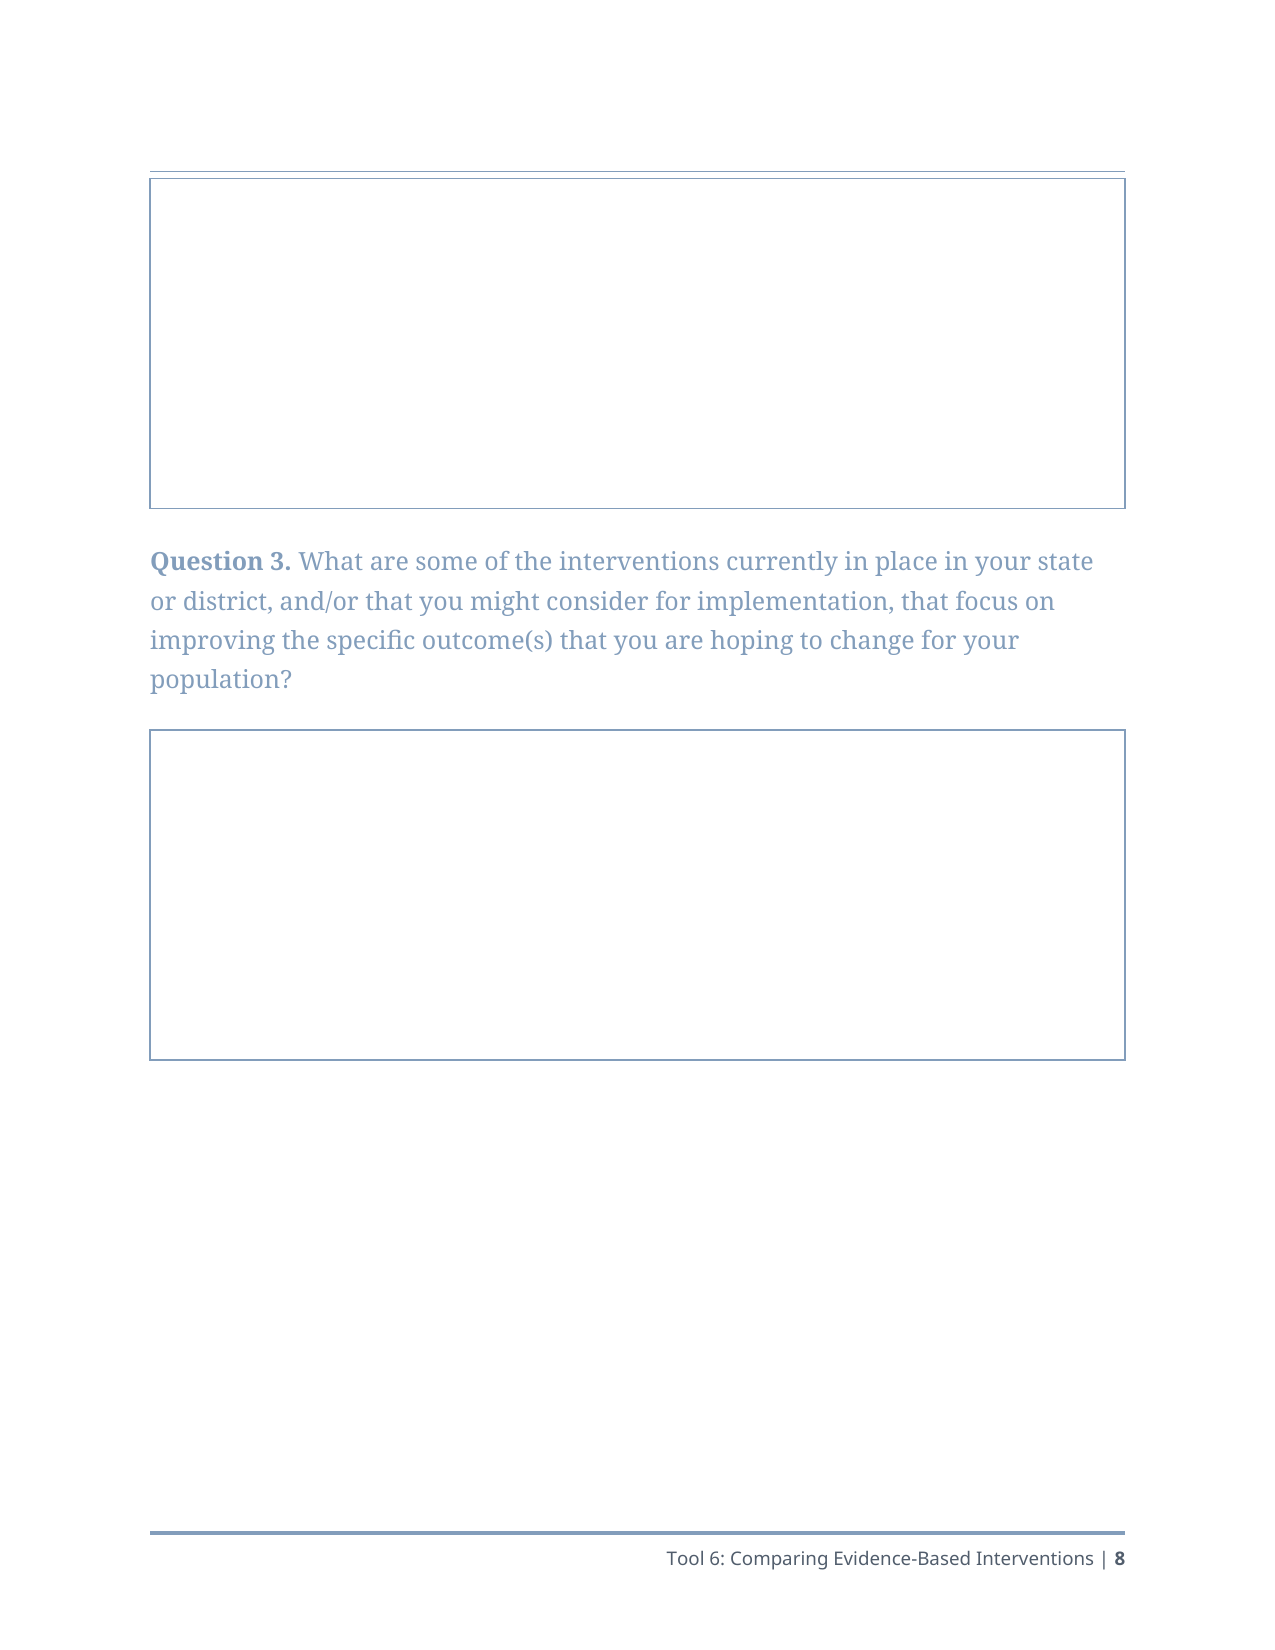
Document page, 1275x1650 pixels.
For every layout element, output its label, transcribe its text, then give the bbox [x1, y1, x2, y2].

title Question 3. What are some of the interventions currently in place in your state or district, and/or that you might consider for implementation, that focus on improving the specific outcome(s) that you are hoping to change for your population? [150, 537, 1125, 696]
